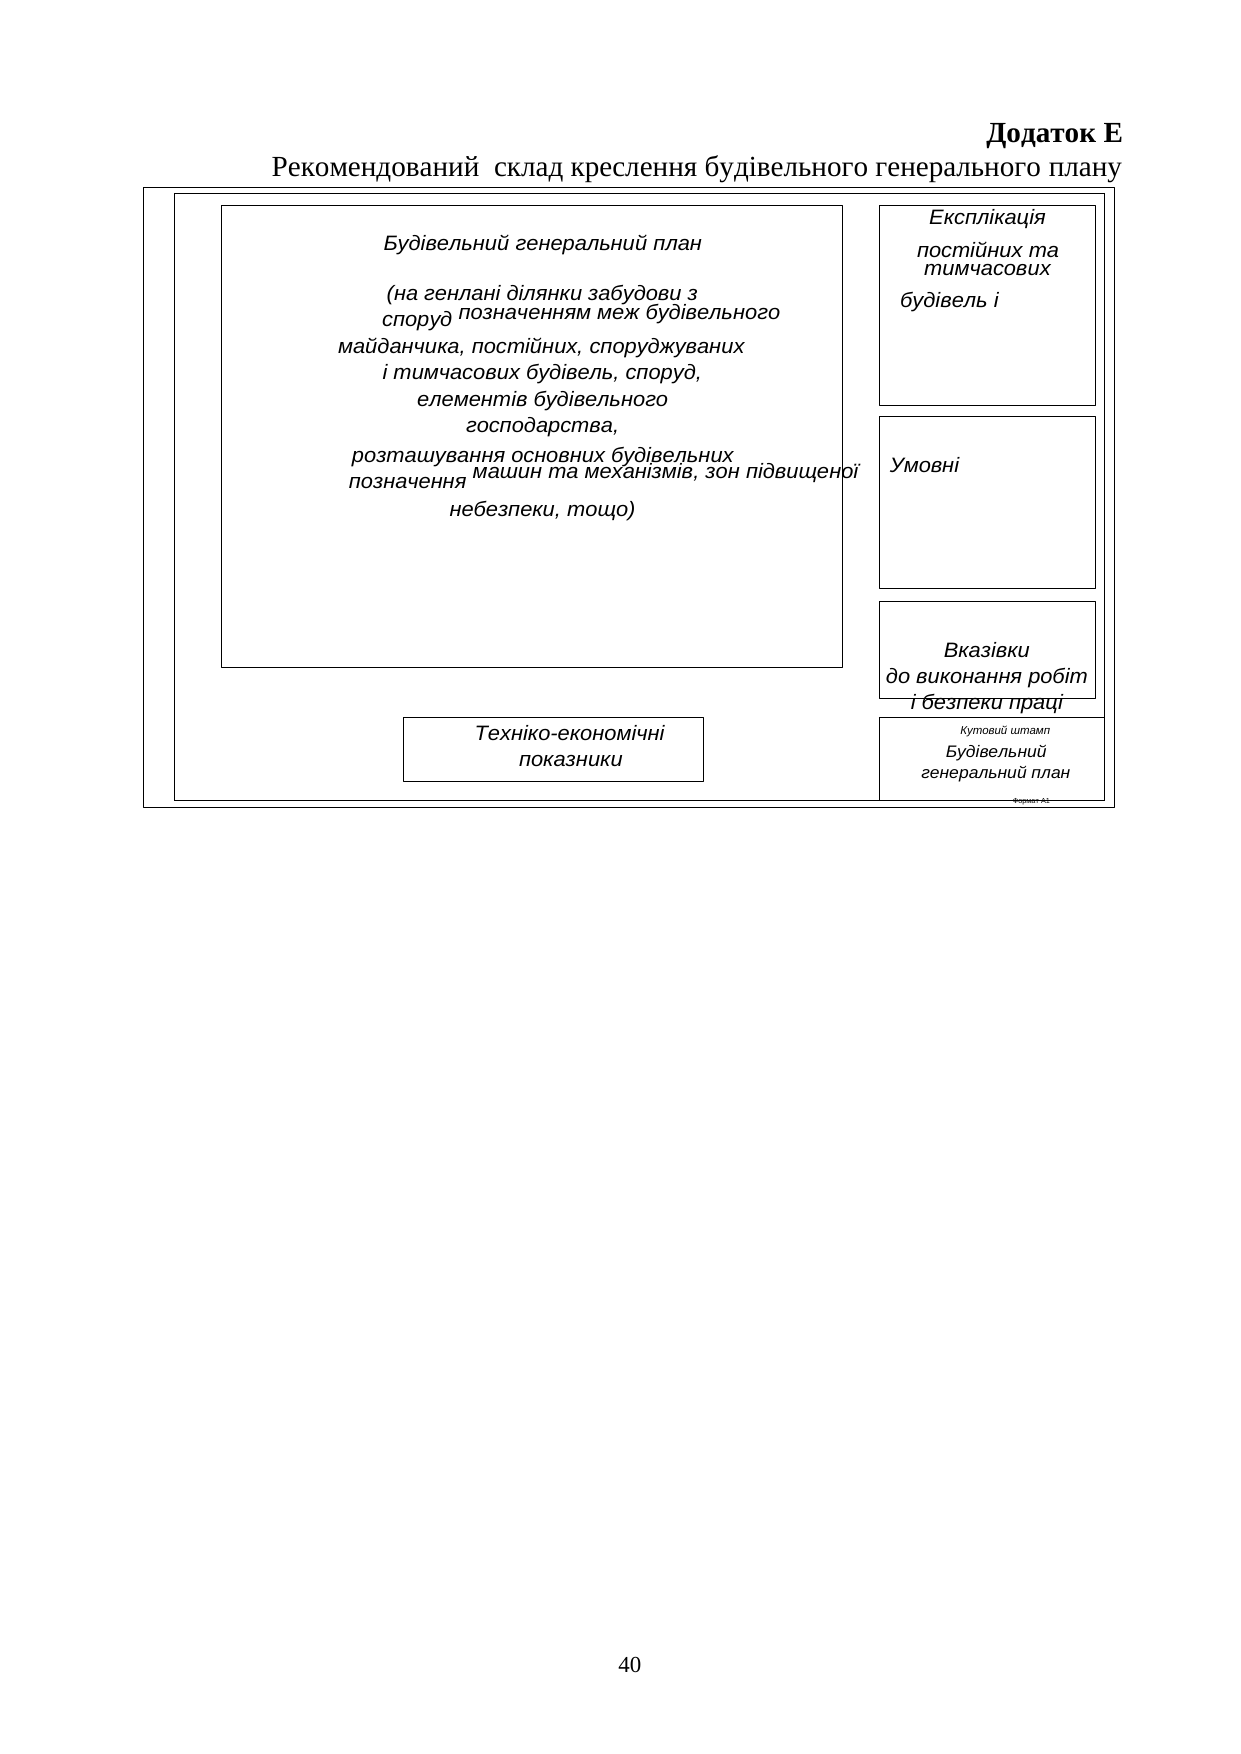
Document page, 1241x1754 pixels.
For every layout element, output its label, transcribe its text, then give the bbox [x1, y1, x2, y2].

table_cell Кутовий штамп Будівельний генеральний план [880, 718, 1104, 800]
text Рекомендований склад креслення будівельного генерального плану [96, 149, 1122, 183]
subtitle Додаток Е [96, 116, 1123, 149]
table_header Експлікація Будівельний генеральний план постійних та тимчасових (на генлані ділянки забудови з будівель і споруд позначенням меж будівельного майданчика, постійних, споруджуваних і тимчасових будівель, споруд, елементів будівельного господарства, розташування основних будівельних Умовні позначення машин та механізмів, зон підвищеної небезпеки, тощо) Вказівки до виконання робіт і безпеки праці [175, 194, 1104, 717]
table_cell Техніко-економічні показники [175, 717, 879, 800]
